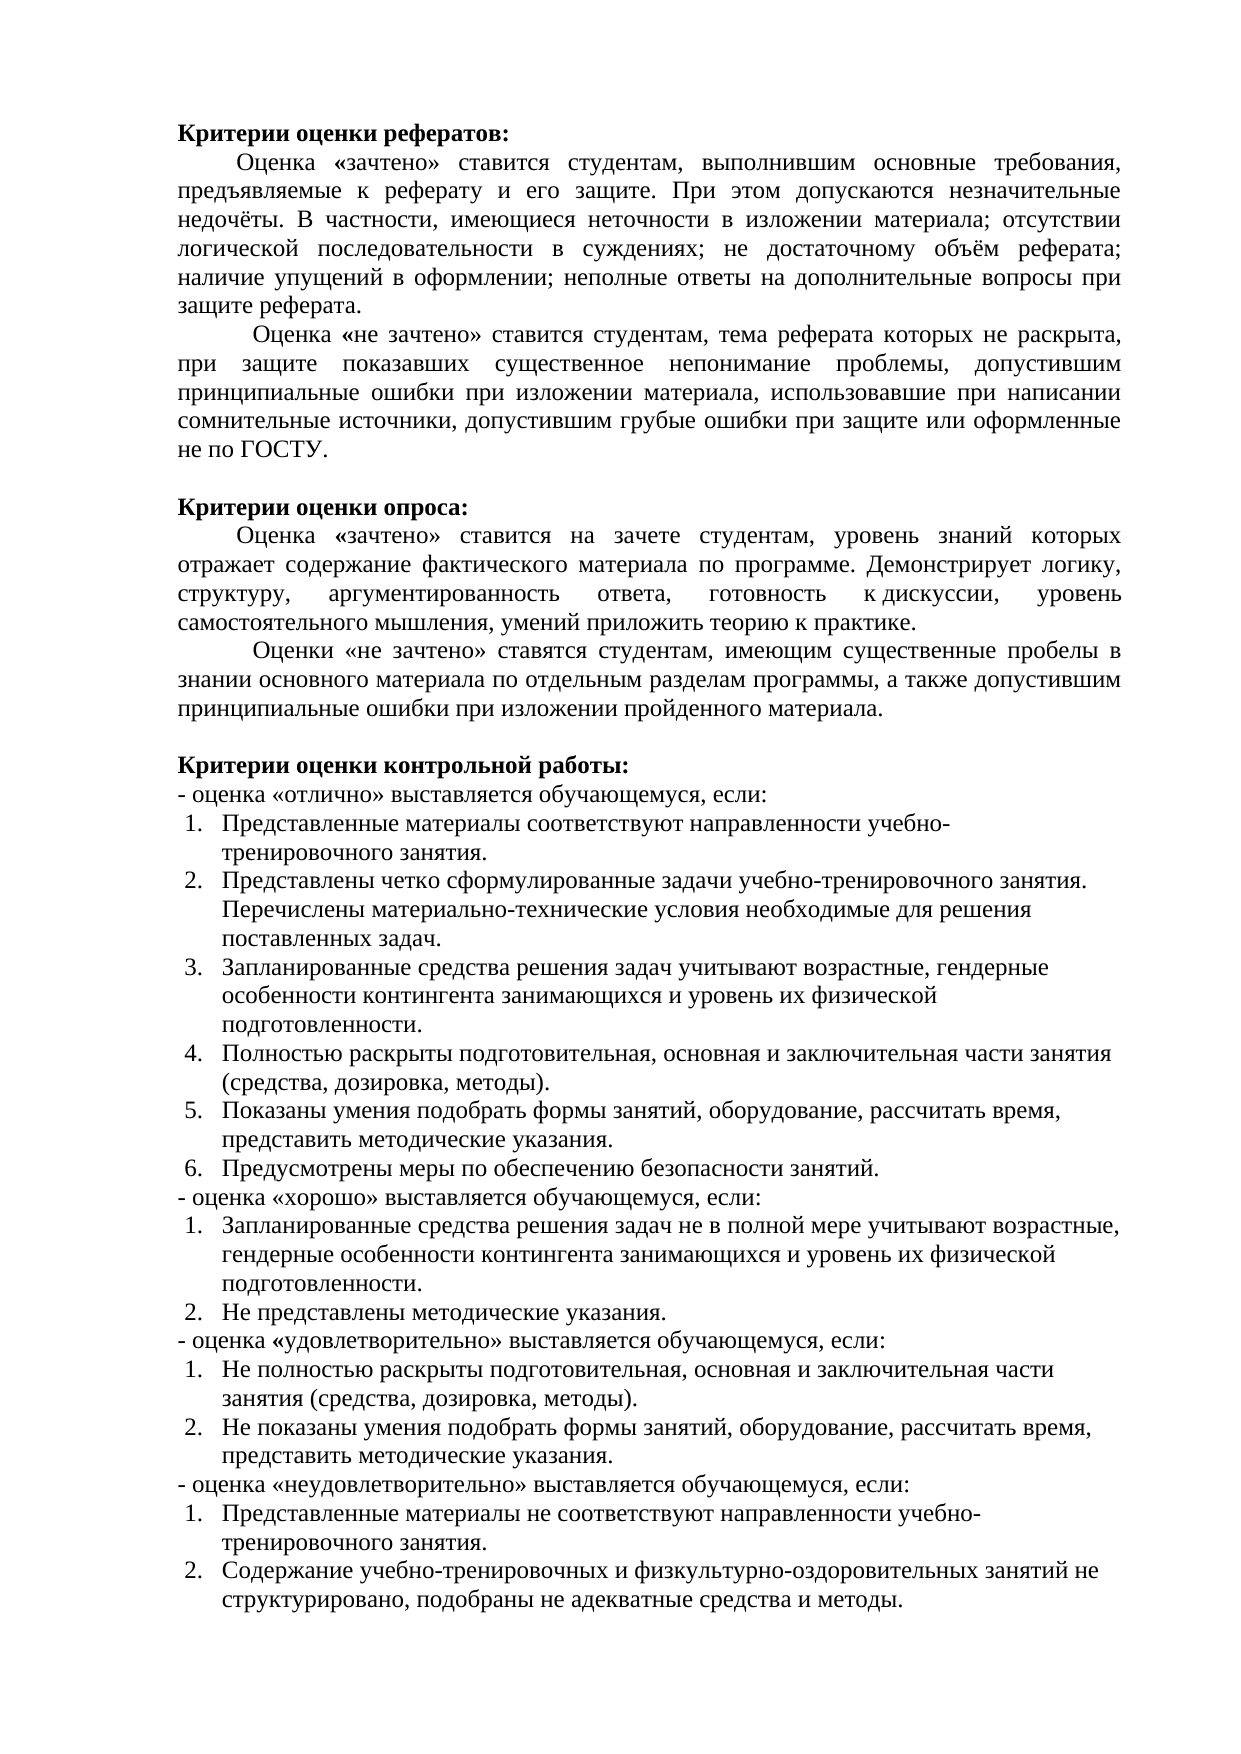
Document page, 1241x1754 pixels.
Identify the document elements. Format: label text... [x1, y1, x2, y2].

list Предусмотрены меры по обеспечению безопасности занятий. [184, 1153, 1122, 1182]
list Показаны умения подобрать формы занятий, оборудование, рассчитать время, представить методические указания. [184, 1096, 1122, 1153]
text Оценка «зачтено» ставится на зачете студентам, уровень знаний которых отражает содержание фактического материала по программе. Демонстрирует логику, структуру, аргументированность ответа, готовность к дискуссии, уровень самостоятельного мышления, умений приложить теорию к практике. [177, 521, 1122, 636]
list Оценки «не зачтено» ставятся студентам, имеющим существенные пробелы в знании основного материала по отдельным разделам программы, а также допустившим принципиальные ошибки при изложении пройденного материала. [177, 636, 1122, 722]
list Представленные материалы не соответствуют направленности учебно-тренировочного занятия. [184, 1498, 1122, 1556]
list Запланированные средства решения задач учитывают возрастные, гендерные особенности контингента занимающихся и уровень их физической подготовленности. [184, 952, 1122, 1038]
text Критерии оценки рефератов: [177, 118, 1122, 147]
text - оценка «неудовлетворительно» выставляется обучающемуся, если: [177, 1469, 1122, 1498]
list Содержание учебно-тренировочных и физкультурно-оздоровительных занятий не структурировано, подобраны не адекватные средства и методы. [184, 1556, 1122, 1613]
list Не показаны умения подобрать формы занятий, оборудование, рассчитать время, представить методические указания. [184, 1412, 1122, 1469]
text - оценка «отлично» выставляется обучающемуся, если: [177, 779, 1122, 808]
list Не полностью раскрыты подготовительная, основная и заключительная части занятия (средства, дозировка, методы). [184, 1354, 1122, 1412]
text - оценка «хорошо» выставляется обучающемуся, если: [177, 1182, 1122, 1211]
list Полностью раскрыты подготовительная, основная и заключительная части занятия (средства, дозировка, методы). [184, 1038, 1122, 1096]
list Не представлены методические указания. [184, 1297, 1122, 1326]
text Критерии оценки опроса: [177, 492, 1122, 521]
list Оценка «не зачтено» ставится студентам, тема реферата которых не раскрыта, при защите показавших существенное непонимание проблемы, допустившим принципиальные ошибки при изложении материала, использовавшие при написании сомнительные источники, допустившим грубые ошибки при защите или оформленные не по ГОСТУ. [177, 319, 1122, 463]
list Запланированные средства решения задач не в полной мере учитывают возрастные, гендерные особенности контингента занимающихся и уровень их физической подготовленности. [184, 1211, 1122, 1297]
text Оценка «зачтено» ставится студентам, выполнившим основные требования, предъявляемые к реферату и его защите. При этом допускаются незначительные недочёты. В частности, имеющиеся неточности в изложении материала; отсутствии логической последовательности в суждениях; не достаточному объём реферата; наличие упущений в оформлении; неполные ответы на дополнительные вопросы при защите реферата. [177, 147, 1122, 319]
list Представленные материалы соответствуют направленности учебно-тренировочного занятия. [184, 808, 1122, 866]
text - оценка «удовлетворительно» выставляется обучающемуся, если: [177, 1326, 1122, 1354]
list Представлены четко сформулированные задачи учебно-тренировочного занятия. Перечислены материально-технические условия необходимые для решения поставленных задач. [184, 866, 1122, 952]
text Критерии оценки контрольной работы: [177, 751, 1122, 779]
